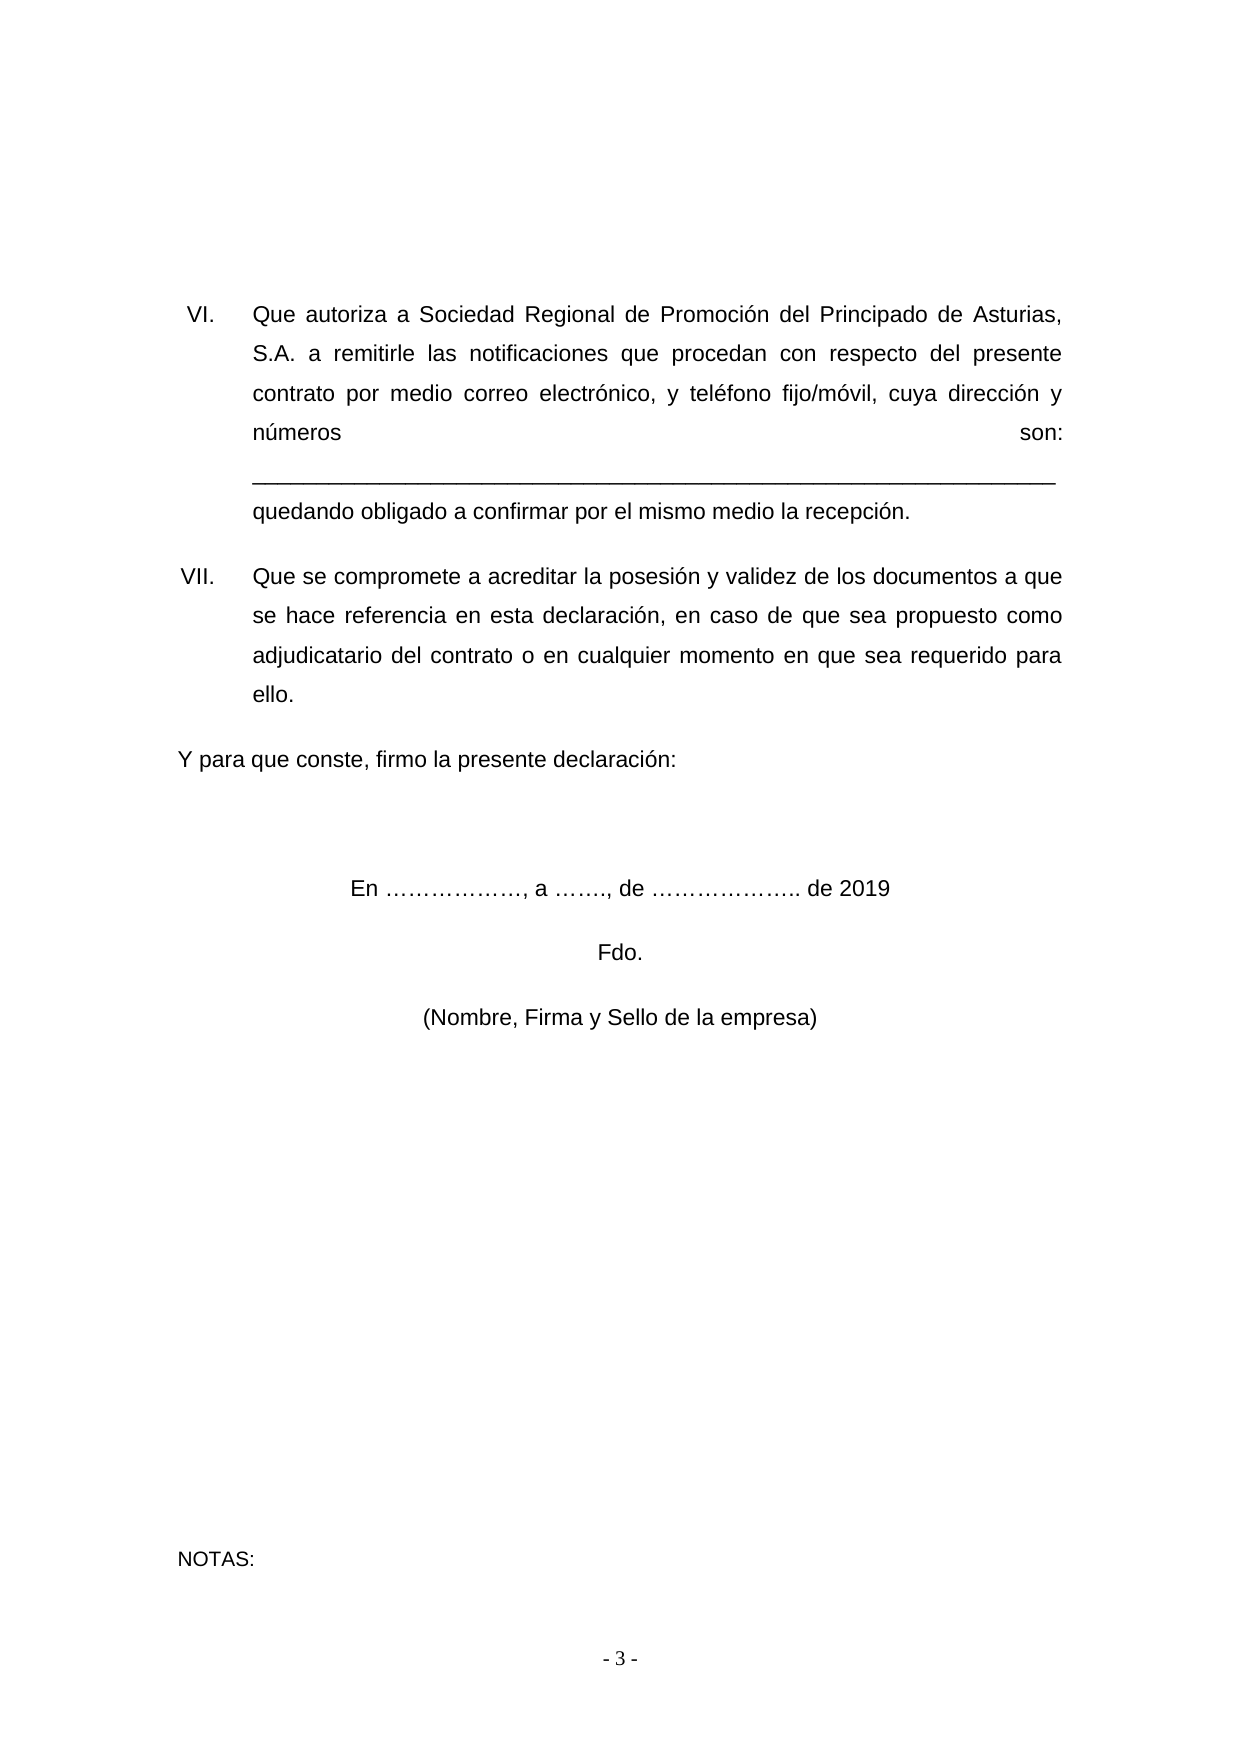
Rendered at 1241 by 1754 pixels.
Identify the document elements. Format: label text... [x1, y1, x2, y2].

text NOTAS: [177, 1547, 1063, 1571]
list En ………………, a ……., de ……………….. de 2019 [177, 874, 1063, 901]
list Fdo. [177, 939, 1063, 965]
list (Nombre, Firma y Sello de la empresa) [177, 1003, 1063, 1030]
text Y para que conste, firmo la presente declaración: [177, 746, 1063, 772]
list Que se compromete a acreditar la posesión y validez de los documentos a que se hace referencia en esta declaración, en caso de que sea propuesto como adjudicatario del contrato o en cualquier momento en que sea requerido para ello. [215, 563, 1063, 707]
list Que autoriza a Sociedad Regional de Promoción del Principado de Asturias, S.A. a remitirle las notificaciones que procedan con respecto del presente contrato por medio correo electrónico, y teléfono fijo/móvil, cuya dirección y números son: _______________________________________________________________ quedando obligado a confirmar por el mismo medio la recepción. [215, 301, 1063, 524]
